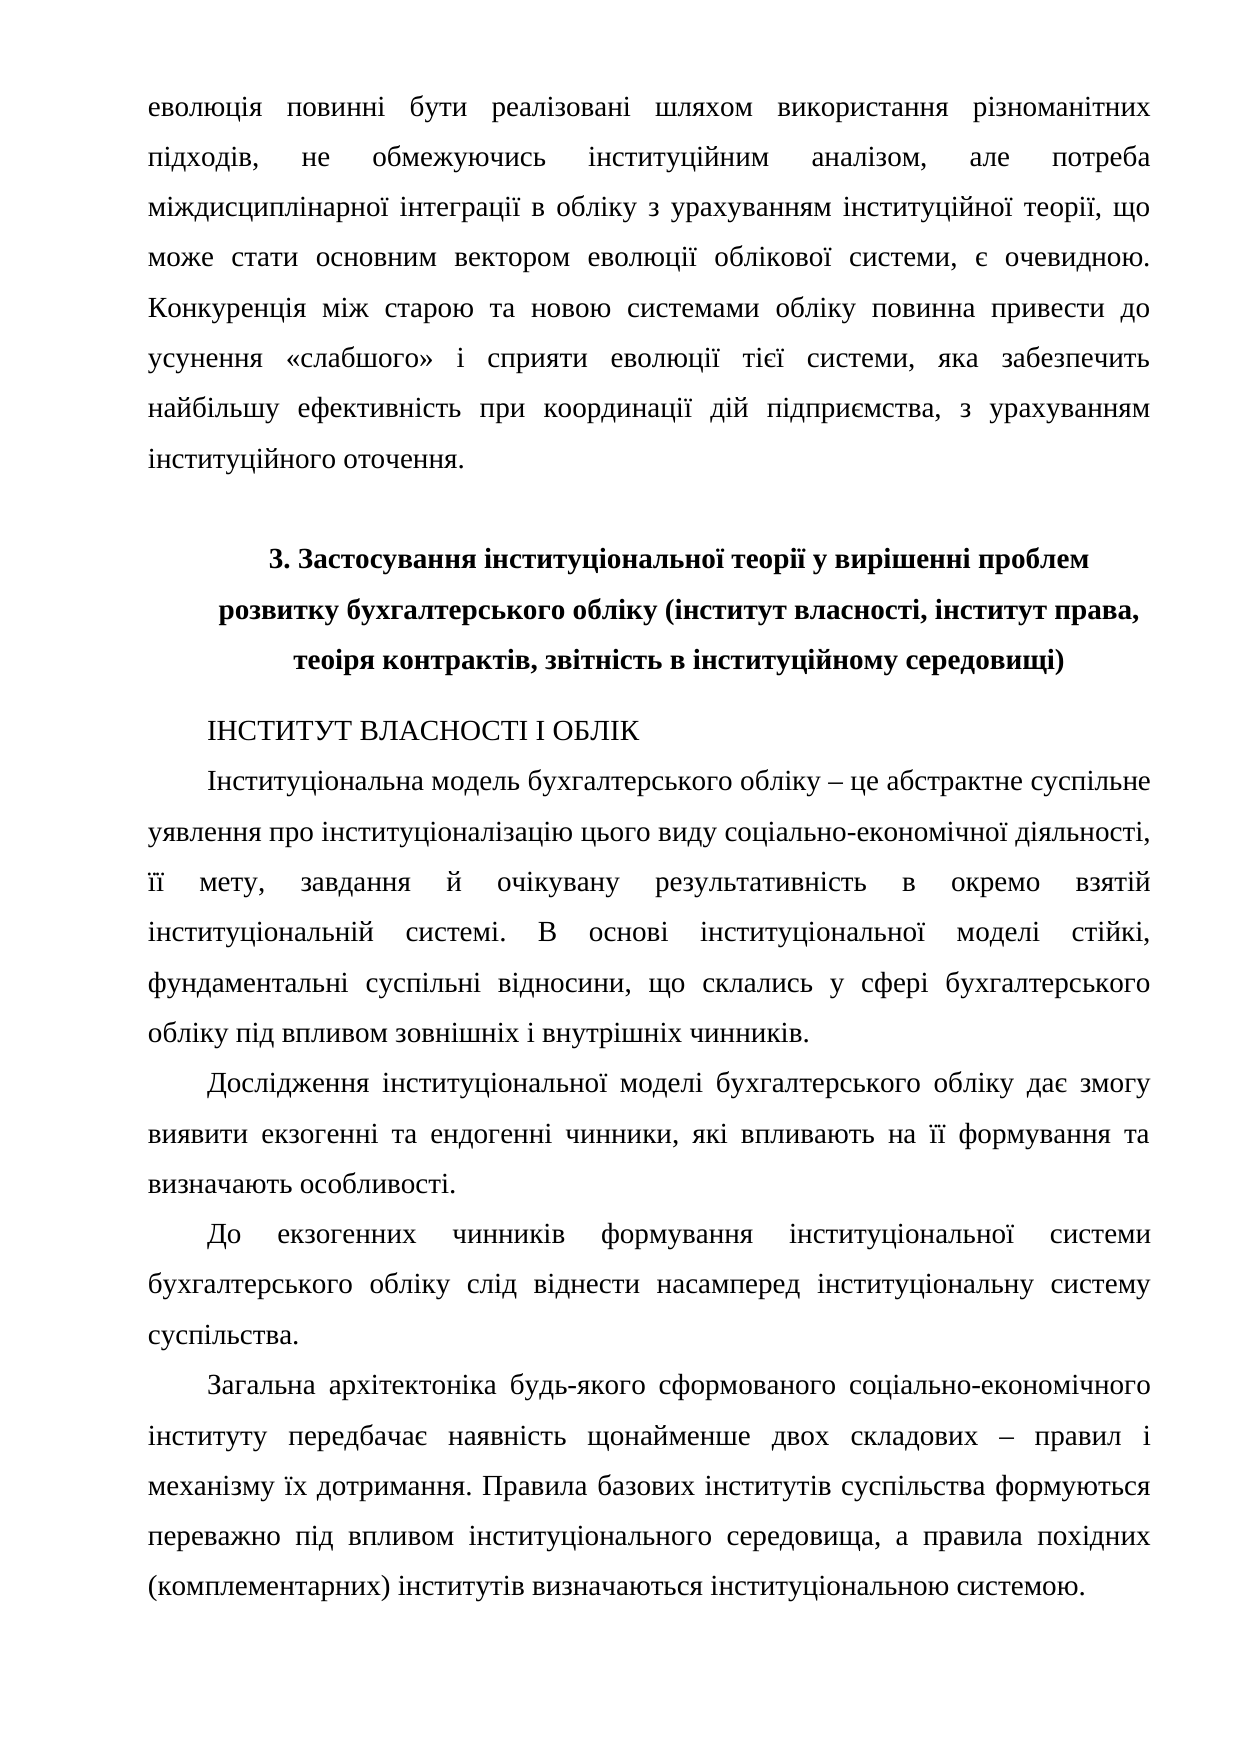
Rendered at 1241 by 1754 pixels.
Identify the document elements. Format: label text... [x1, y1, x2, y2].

text Дослідження інституціональної моделі бухгалтерського обліку дає змогу виявити екзогенні та ендогенні чинники, які впливають на її формування та визначають особливості. [148, 1065, 1152, 1199]
text Загальна архітектоніка будь-якого сформованого соціально-економічного інституту передбачає наявність щонайменше двох складових – правил і механізму їх дотримання. Правила базових інститутів суспільства формуються переважно під впливом інституціонального середовища, а правила похідних (комплементарних) інститутів визначаються інституціональною системою. [148, 1367, 1152, 1602]
text ІНСТИТУТ ВЛАСНОСТІ І ОБЛІК [148, 713, 1152, 747]
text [148, 89, 1152, 474]
text До екзогенних чинників формування інституціональної системи бухгалтерського обліку слід віднести насамперед інституціональну систему суспільства. [148, 1216, 1152, 1351]
text 3. Застосування інституціональної теорії у вирішенні проблем розвитку бухгалтерського обліку (інститут власності, інститут права, теоіря контрактів, звітність в інституційному середовищі) [207, 541, 1152, 676]
text Інституціональна модель бухгалтерського обліку – це абстрактне суспільне уявлення про інституціоналізацію цього виду соціально-економічної діяльності, її мету, завдання й очікувану результативність в окремо взятій інституціональній системі. В основі інституціональної моделі стійкі, фундаментальні суспільні відносини, що склались у сфері бухгалтерського обліку під впливом зовнішніх і внутрішніх чинників. [148, 763, 1152, 1049]
